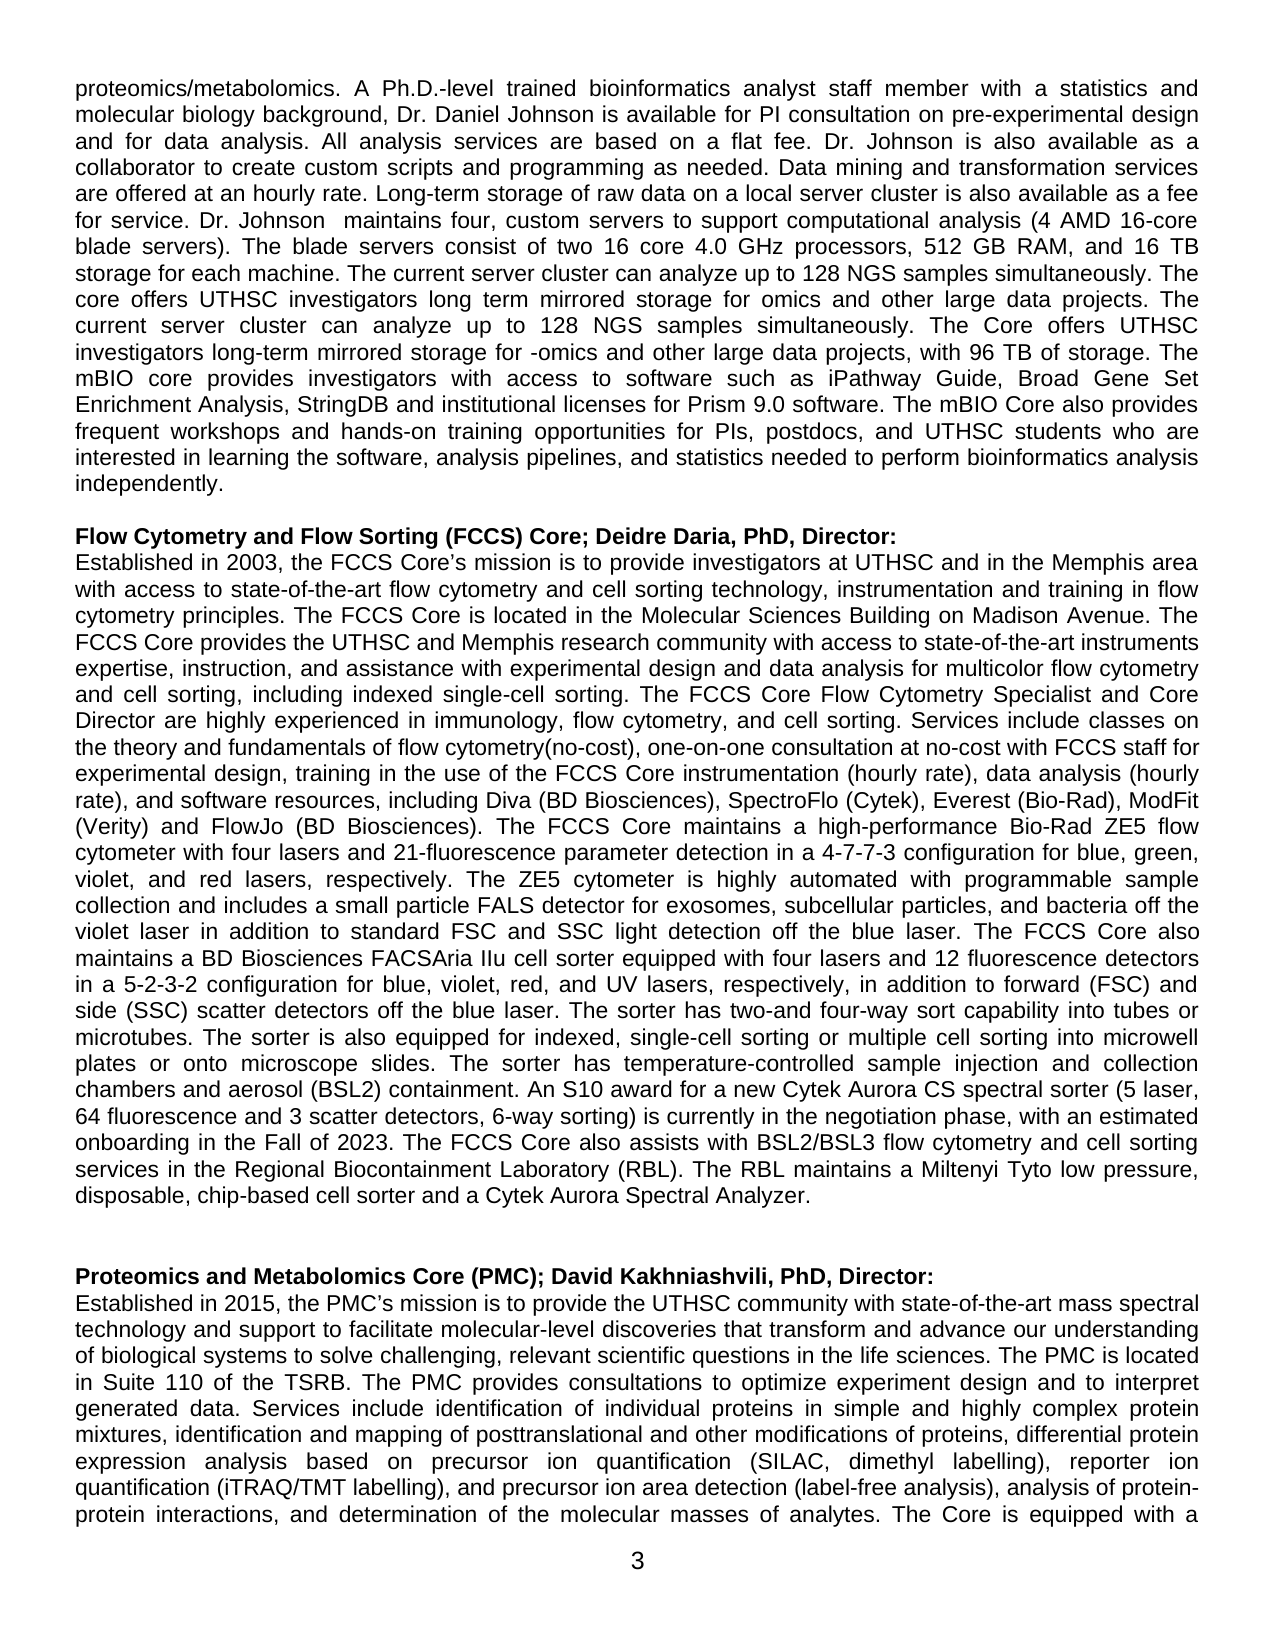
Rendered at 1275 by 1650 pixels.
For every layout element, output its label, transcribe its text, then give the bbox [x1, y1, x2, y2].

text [75, 75, 1200, 497]
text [75, 1290, 1200, 1527]
text Proteomics and Metabolomics Core (PMC); David Kakhniashvili, PhD, Director: [75, 1263, 1200, 1290]
text Established in 2003, the FCCS Core’s mission is to provide investigators at UTHSC and in the Memphis area with access to state-of-the-art flow cytometry and cell sorting technology, instrumentation and training in flow cytometry principles. The FCCS Core is located in the Molecular Sciences Building on Madison Avenue. The FCCS Core provides the UTHSC and Memphis research community with access to state-of-the-art instruments expertise, instruction, and assistance with experimental design and data analysis for multicolor flow cytometry and cell sorting, including indexed single-cell sorting. The FCCS Core Flow Cytometry Specialist and Core Director are highly experienced in immunology, flow cytometry, and cell sorting. Services include classes on the theory and fundamentals of flow cytometry(no-cost), one-on-one consultation at no-cost with FCCS staff for experimental design, training in the use of the FCCS Core instrumentation (hourly rate), data analysis (hourly rate), and software resources, including Diva (BD Biosciences), SpectroFlo (Cytek), Everest (Bio-Rad), ModFit (Verity) and FlowJo (BD Biosciences). The FCCS Core maintains a high-performance Bio-Rad ZE5 flow cytometer with four lasers and 21-fluorescence parameter detection in a 4-7-7-3 configuration for blue, green, violet, and red lasers, respectively. The ZE5 cytometer is highly automated with programmable sample collection and includes a small particle FALS detector for exosomes, subcellular particles, and bacteria off the violet laser in addition to standard FSC and SSC light detection off the blue laser. The FCCS Core also maintains a BD Biosciences FACSAria IIu cell sorter equipped with four lasers and 12 fluorescence detectors in a 5-2-3-2 configuration for blue, violet, red, and UV lasers, respectively, in addition to forward (FSC) and side (SSC) scatter detectors off the blue laser. The sorter has two-and four-way sort capability into tubes or microtubes. The sorter is also equipped for indexed, single-cell sorting or multiple cell sorting into microwell plates or onto microscope slides. The sorter has temperature-controlled sample injection and collection chambers and aerosol (BSL2) containment. An S10 award for a new Cytek Aurora CS spectral sorter (5 laser, 64 fluorescence and 3 scatter detectors, 6-way sorting) is currently in the negotiation phase, with an estimated onboarding in the Fall of 2023. The FCCS Core also assists with BSL2/BSL3 flow cytometry and cell sorting services in the Regional Biocontainment Laboratory (RBL). The RBL maintains a Miltenyi Tyto low pressure, disposable, chip-based cell sorter and a Cytek Aurora Spectral Analyzer. [75, 549, 1200, 1208]
text Flow Cytometry and Flow Sorting (FCCS) Core; Deidre Daria, PhD, Director: [75, 523, 1200, 549]
